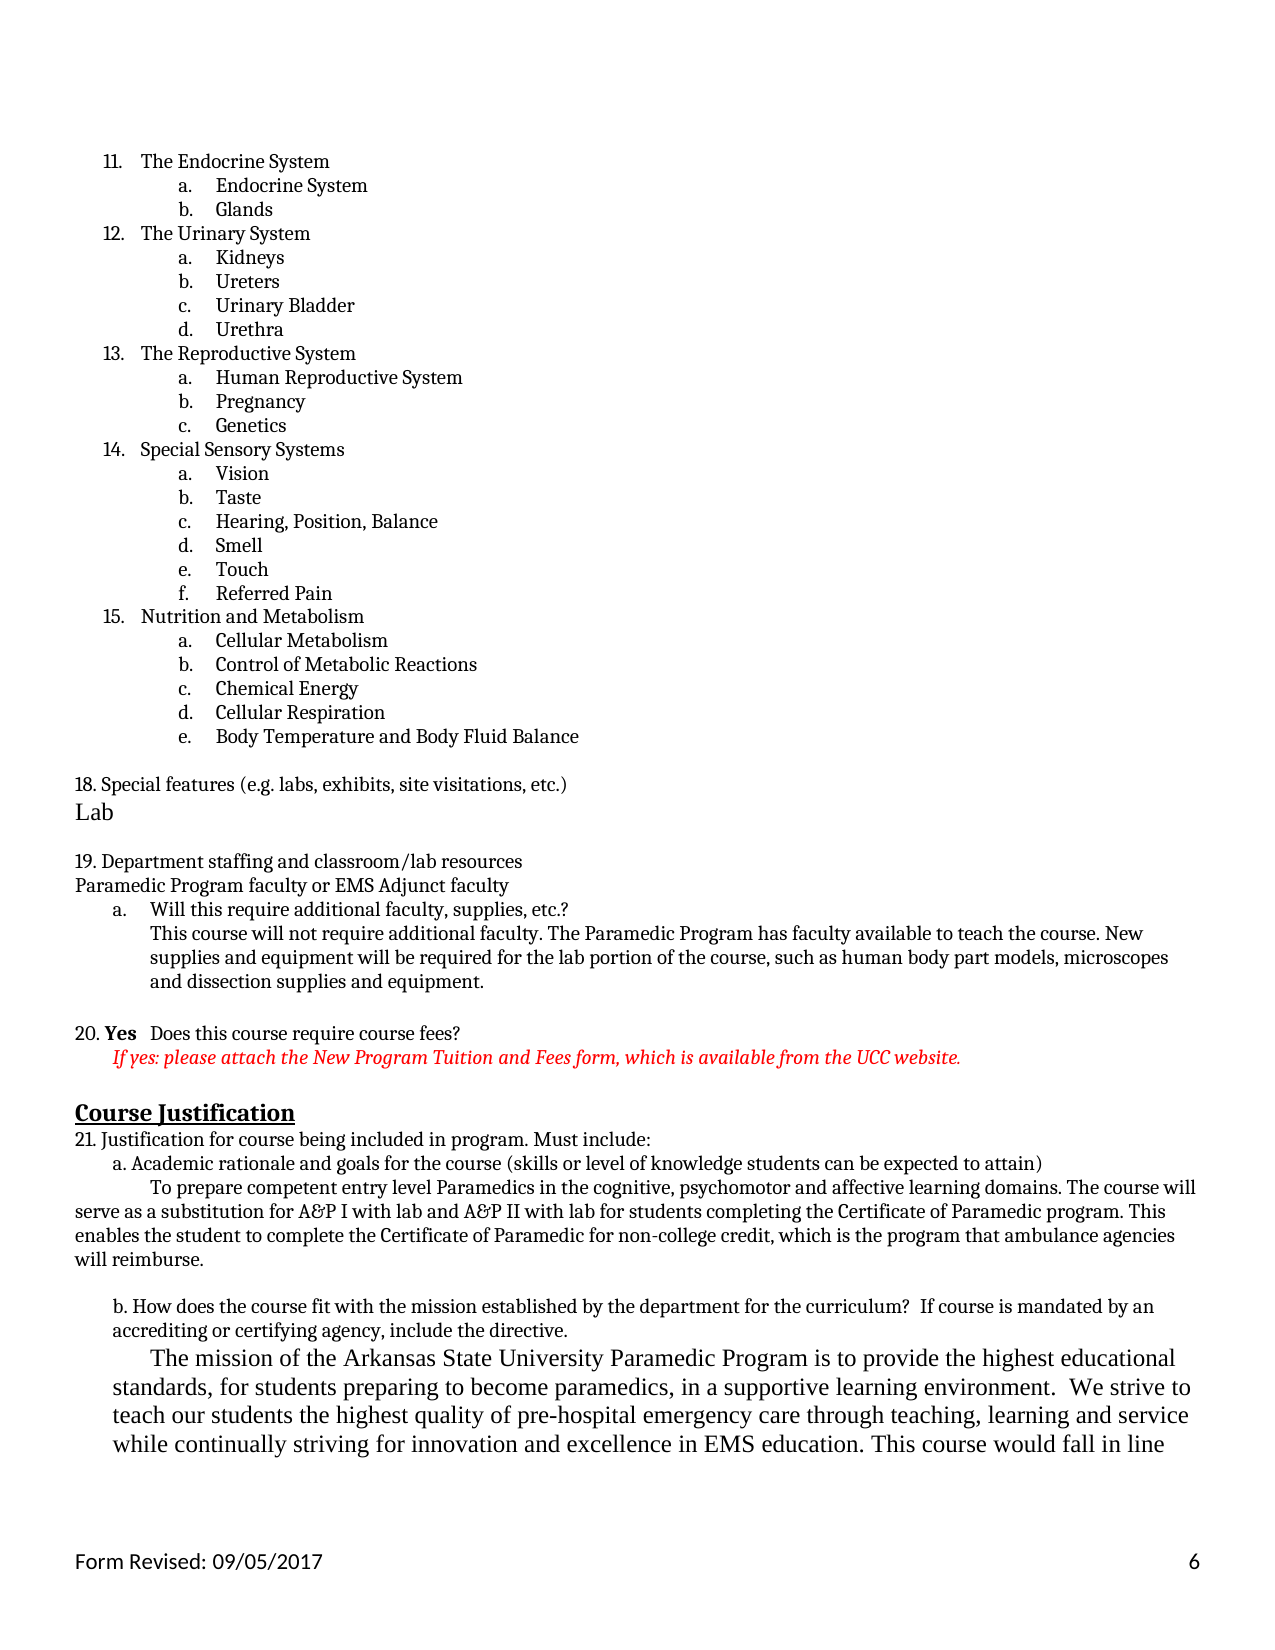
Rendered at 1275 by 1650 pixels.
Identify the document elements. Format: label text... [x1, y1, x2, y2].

text 18. Special features (e.g. labs, exhibits, site visitations, etc.) [75, 773, 1200, 797]
text If yes: please attach the New Program Tuition and Fees form, which is available from the UCC website. [75, 1046, 1200, 1070]
text 20. Does this course require course fees? [75, 1022, 1200, 1046]
text Paramedic Program faculty or EMS Adjunct faculty [75, 873, 1200, 897]
text Course Justification [75, 1099, 1200, 1127]
text 19. Department staffing and classroom/lab resources [75, 849, 1200, 873]
text 21. Justification for course being included in program. Must include: [75, 1127, 1200, 1151]
text a. Academic rationale and goals for the course (skills or level of knowledge students can be expected to attain) [75, 1151, 1200, 1175]
text b. How does the course fit with the mission established by the department for the curriculum? If course is mandated by an accrediting or certifying agency, include the directive. [112, 1295, 1200, 1343]
list Will this require additional faculty, supplies, etc.? [112, 897, 1200, 921]
